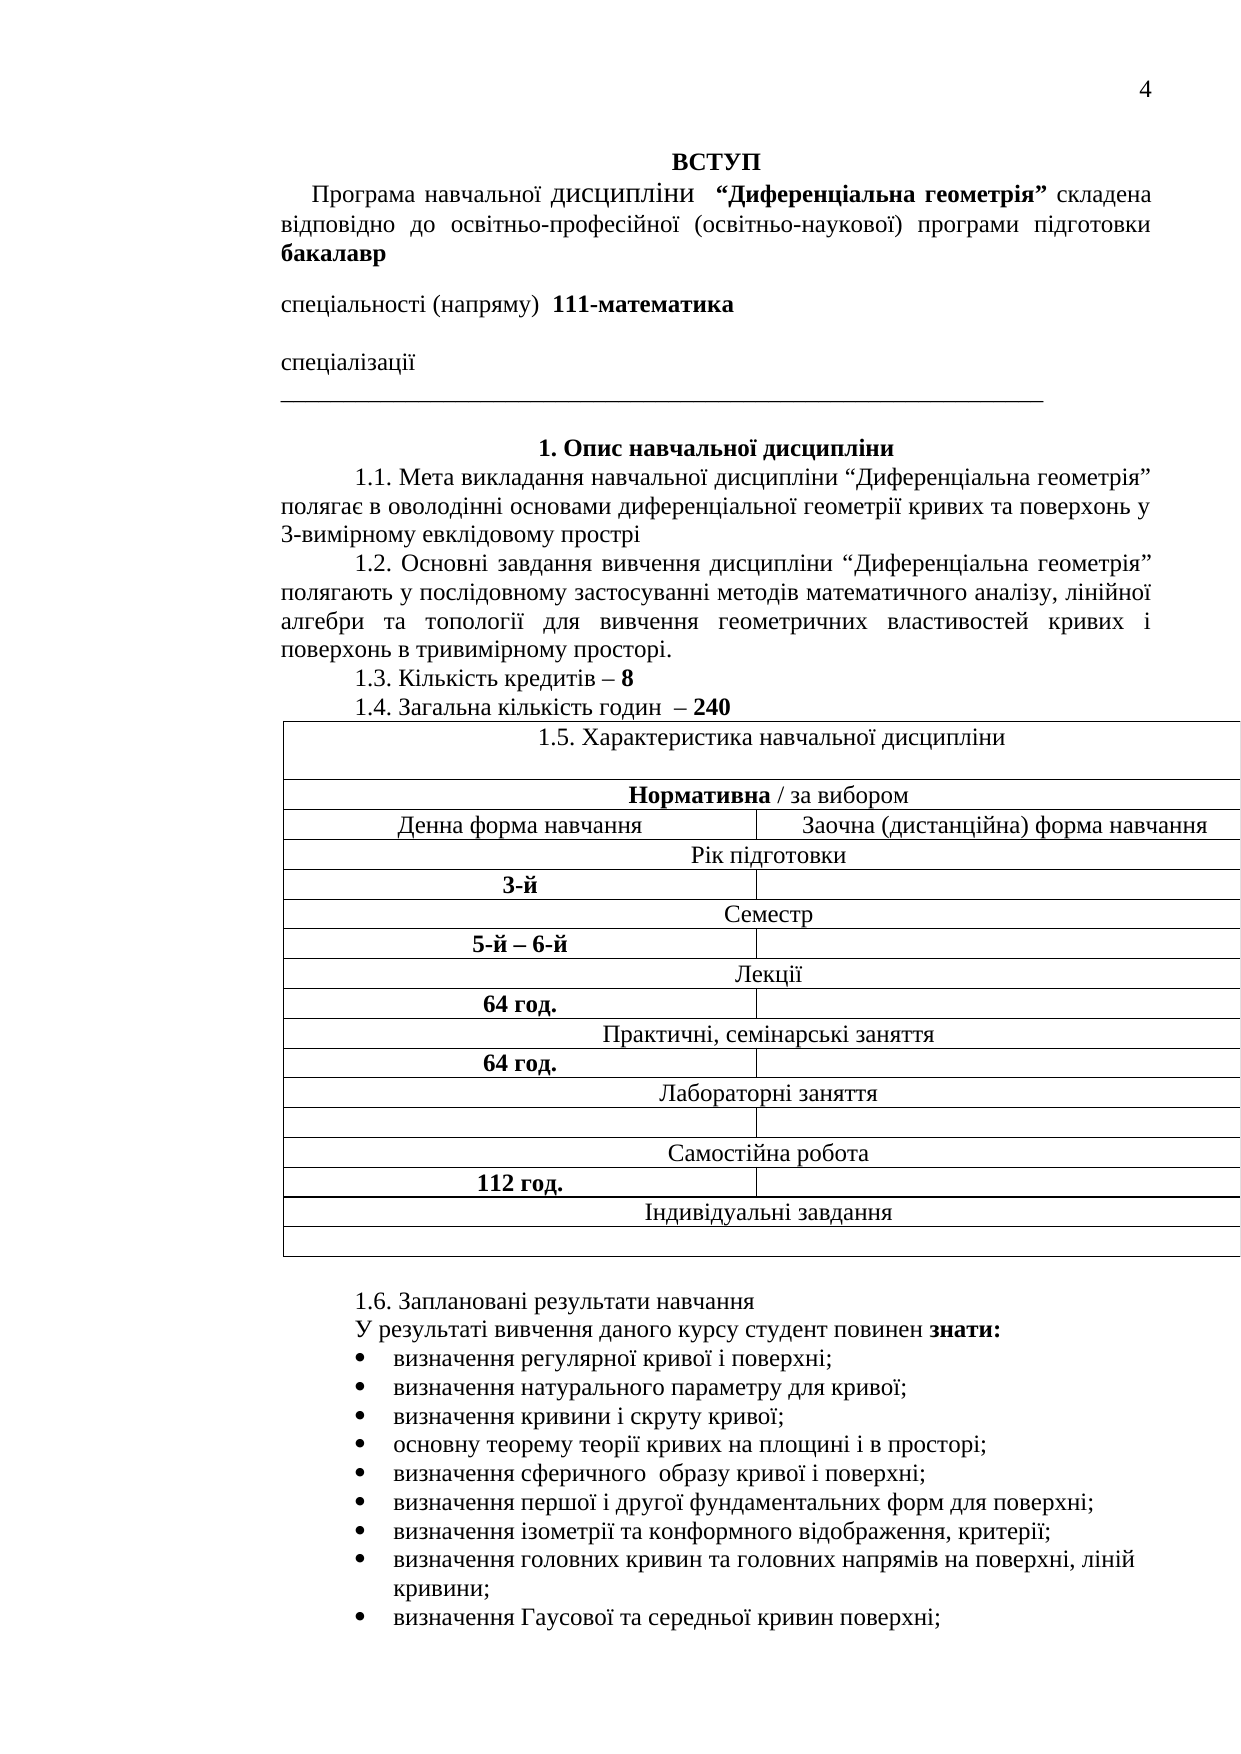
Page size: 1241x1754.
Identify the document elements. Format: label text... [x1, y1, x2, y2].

table_cell Практичні, семінарські заняття [284, 1019, 1240, 1047]
text 1. Опис навчальної дисципліни [281, 433, 1152, 462]
list основну теорему теорії кривих на площині і в просторі; [356, 1429, 1152, 1458]
table_cell Рік підготовки [284, 840, 1240, 869]
list визначення регулярної кривої і поверхні; [356, 1343, 1152, 1372]
text 1.2. Основні завдання вивчення дисципліни “Диференціальна геометрія” полягають у послідовному застосуванні методів математичного аналізу, лінійної алгебри та топології для вивчення геометричних властивостей кривих і поверхонь в тривимірному просторі. [281, 548, 1152, 663]
table_cell [284, 1227, 1240, 1256]
text спеціальності (напряму) 111-математика [281, 289, 1152, 318]
list визначення натурального параметру для кривої; [356, 1372, 1152, 1401]
list визначення ізометрії та конформного відображення, критерії; [356, 1516, 1152, 1544]
table_cell Індивідуальні завдання [284, 1198, 1240, 1226]
table_cell [757, 1168, 1240, 1196]
list визначення Гаусової та середньої кривин поверхні; [356, 1602, 1152, 1631]
table_cell 3-й [284, 870, 756, 898]
table_cell [757, 989, 1240, 1018]
table_cell [757, 1108, 1240, 1137]
text спеціалізації _____________________________________________________________ [281, 347, 1152, 404]
list визначення головних кривин та головних напрямів на поверхні, ліній кривини; [356, 1544, 1152, 1602]
text 1.4. Загальна кількість годин – 240 [281, 692, 1152, 721]
table_cell 5-й – 6-й [284, 929, 756, 958]
text 1.3. Кількість кредитів – 8 [281, 663, 1152, 692]
table_cell Нормативна / за вибором [284, 780, 1240, 809]
list визначення кривини і скруту кривої; [356, 1401, 1152, 1429]
text 1.6. Заплановані результати навчання [337, 1286, 1152, 1314]
text У результаті вивчення даного курсу студент повинен знати: [281, 1314, 1152, 1343]
table_cell Самостійна робота [284, 1138, 1240, 1167]
list визначення сферичного образу кривої і поверхні; [356, 1458, 1152, 1487]
table_cell [284, 1108, 756, 1137]
text Програма навчальної дисципліни “Диференціальна геометрія” складена відповідно до освітньо-професійної (освітньо-наукової) програми підготовки бакалавр [281, 176, 1152, 267]
table_header 1.5. Характеристика навчальної дисципліни [284, 722, 1240, 779]
list визначення першої і другої фундаментальних форм для поверхні; [356, 1487, 1152, 1516]
table_cell Лабораторні заняття [284, 1078, 1240, 1107]
table_cell Семестр [284, 900, 1240, 928]
table_cell [757, 1049, 1240, 1077]
table_cell 112 год. [284, 1168, 756, 1196]
table_cell [757, 870, 1240, 898]
table_cell Заочна (дистанційна) форма навчання [757, 810, 1240, 839]
text Вступ [281, 147, 1152, 176]
table_cell 64 год. [284, 1049, 756, 1077]
text 1.1. Мета викладання навчальної дисципліни “Диференціальна геометрія” полягає в оволодінні основами диференціальної геометрії кривих та поверхонь у 3-вимірному евклідовому прострі [281, 462, 1152, 548]
table_cell Лекції [284, 959, 1240, 988]
table_cell [757, 929, 1240, 958]
table_cell 64 год. [284, 989, 756, 1018]
table_cell Денна форма навчання [284, 810, 756, 839]
